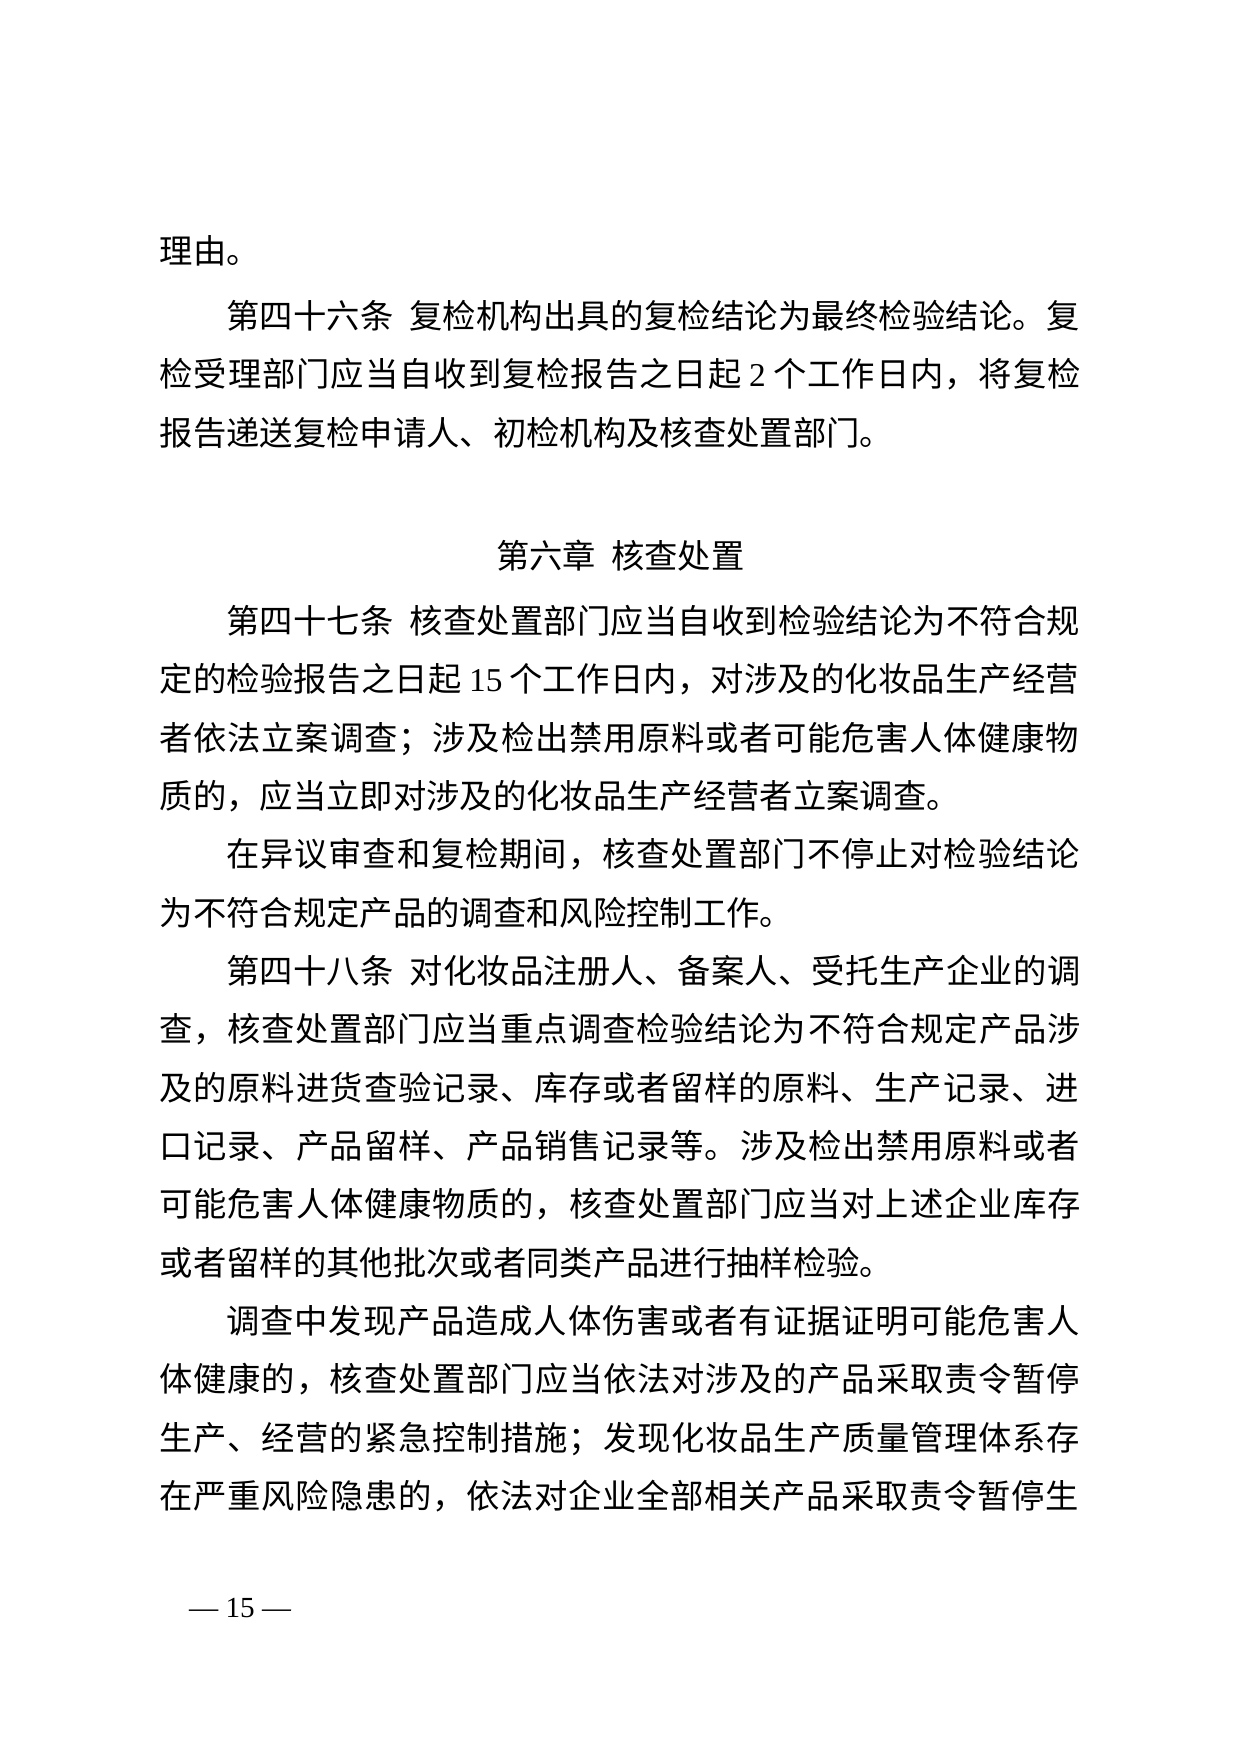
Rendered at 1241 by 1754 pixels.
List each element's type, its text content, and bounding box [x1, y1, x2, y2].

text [159, 1287, 1081, 1520]
text 在异议审查和复检期间，核查处置部门不停止对检验结论为不符合规定产品的调查和风险控制工作。 [159, 820, 1081, 937]
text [159, 217, 1081, 282]
text 第六章 核查处置 [159, 522, 1081, 587]
text 第四十六条 复检机构出具的复检结论为最终检验结论。复检受理部门应当自收到复检报告之日起2个工作日内，将复检报告递送复检申请人、初检机构及核查处置部门。 [159, 282, 1081, 457]
text 第四十七条 核查处置部门应当自收到检验结论为不符合规定的检验报告之日起15个工作日内，对涉及的化妆品生产经营者依法立案调查；涉及检出禁用原料或者可能危害人体健康物质的，应当立即对涉及的化妆品生产经营者立案调查。 [159, 587, 1081, 820]
text 第四十八条 对化妆品注册人、备案人、受托生产企业的调查，核查处置部门应当重点调查检验结论为不符合规定产品涉及的原料进货查验记录、库存或者留样的原料、生产记录、进口记录、产品留样、产品销售记录等。涉及检出禁用原料或者可能危害人体健康物质的，核查处置部门应当对上述企业库存或者留样的其他批次或者同类产品进行抽样检验。 [159, 937, 1081, 1287]
